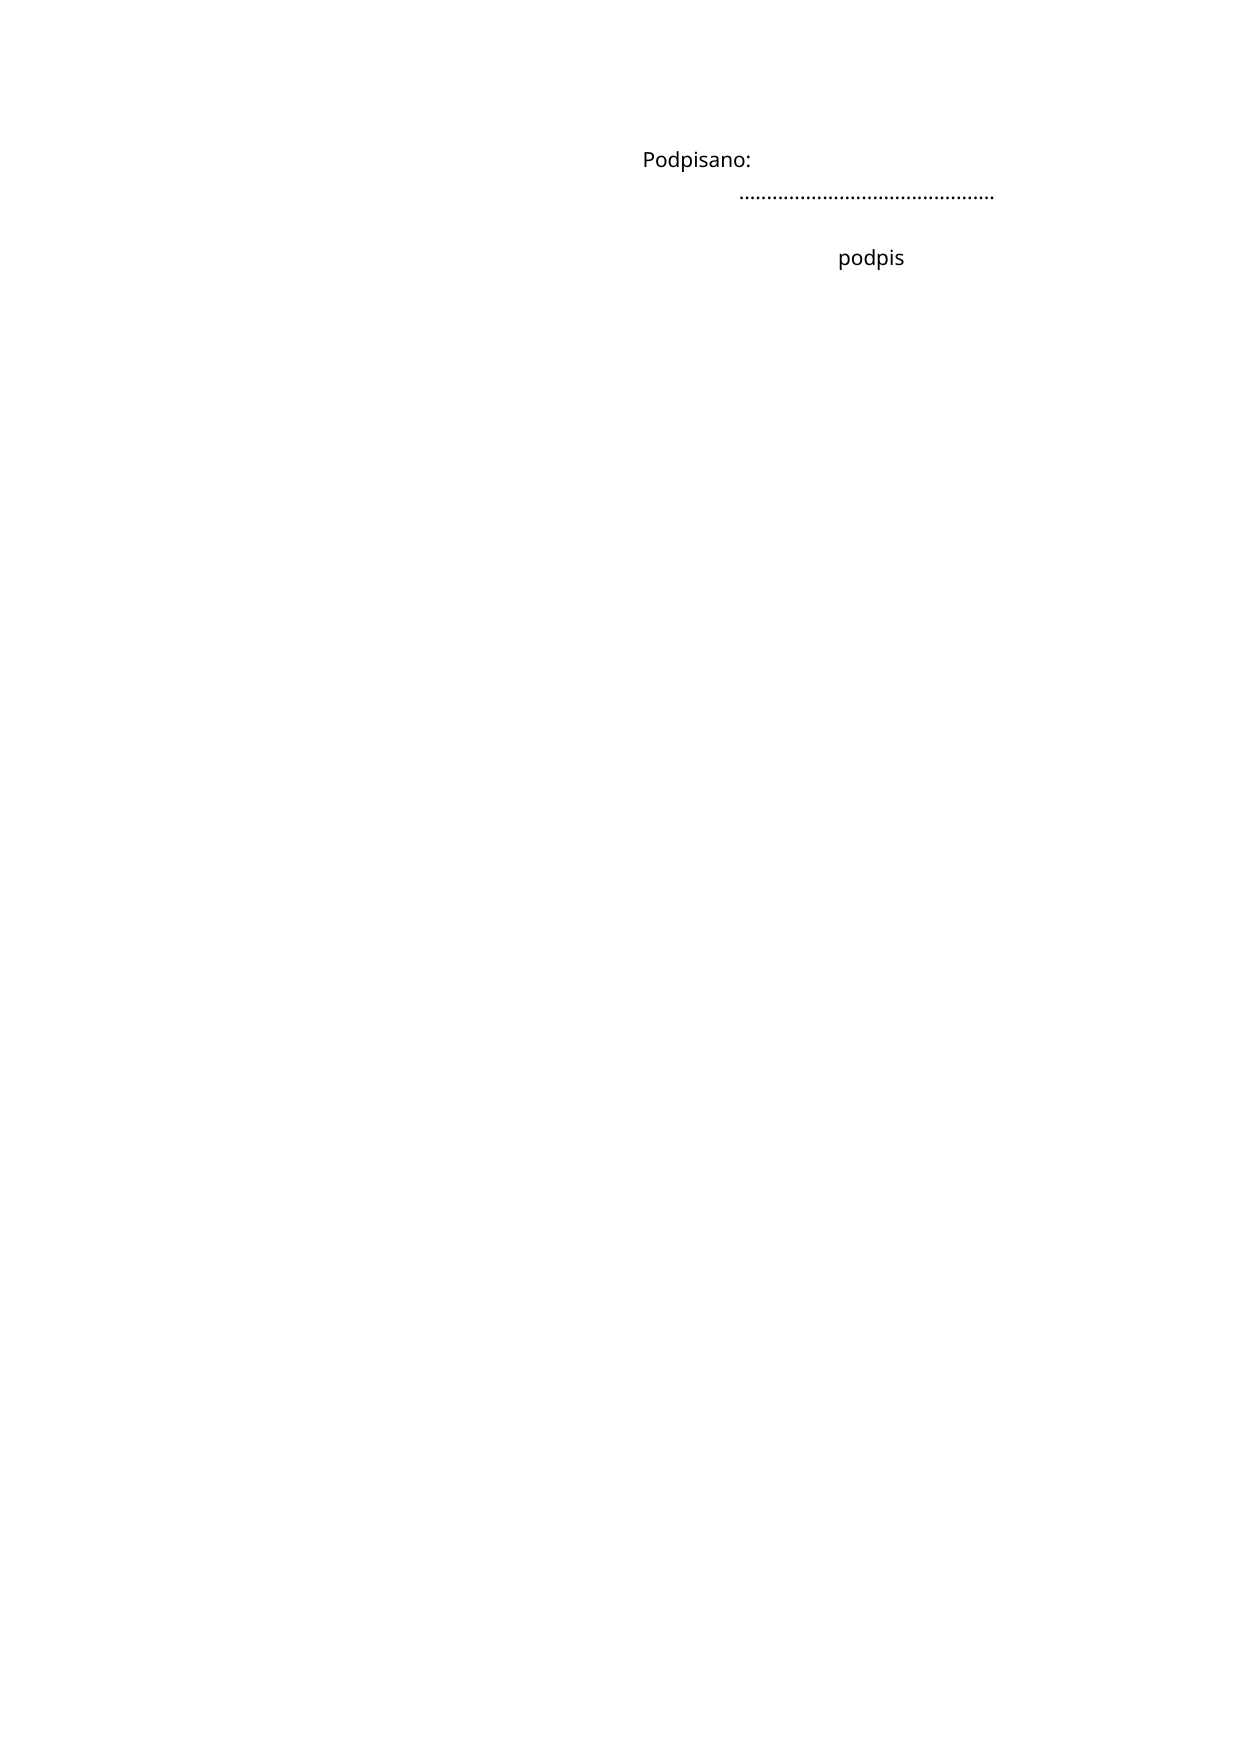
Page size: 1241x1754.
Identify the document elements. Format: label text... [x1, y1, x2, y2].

text .............................................. [664, 177, 1033, 206]
text podpis [709, 243, 1033, 271]
text Podpisano: [148, 145, 1033, 173]
